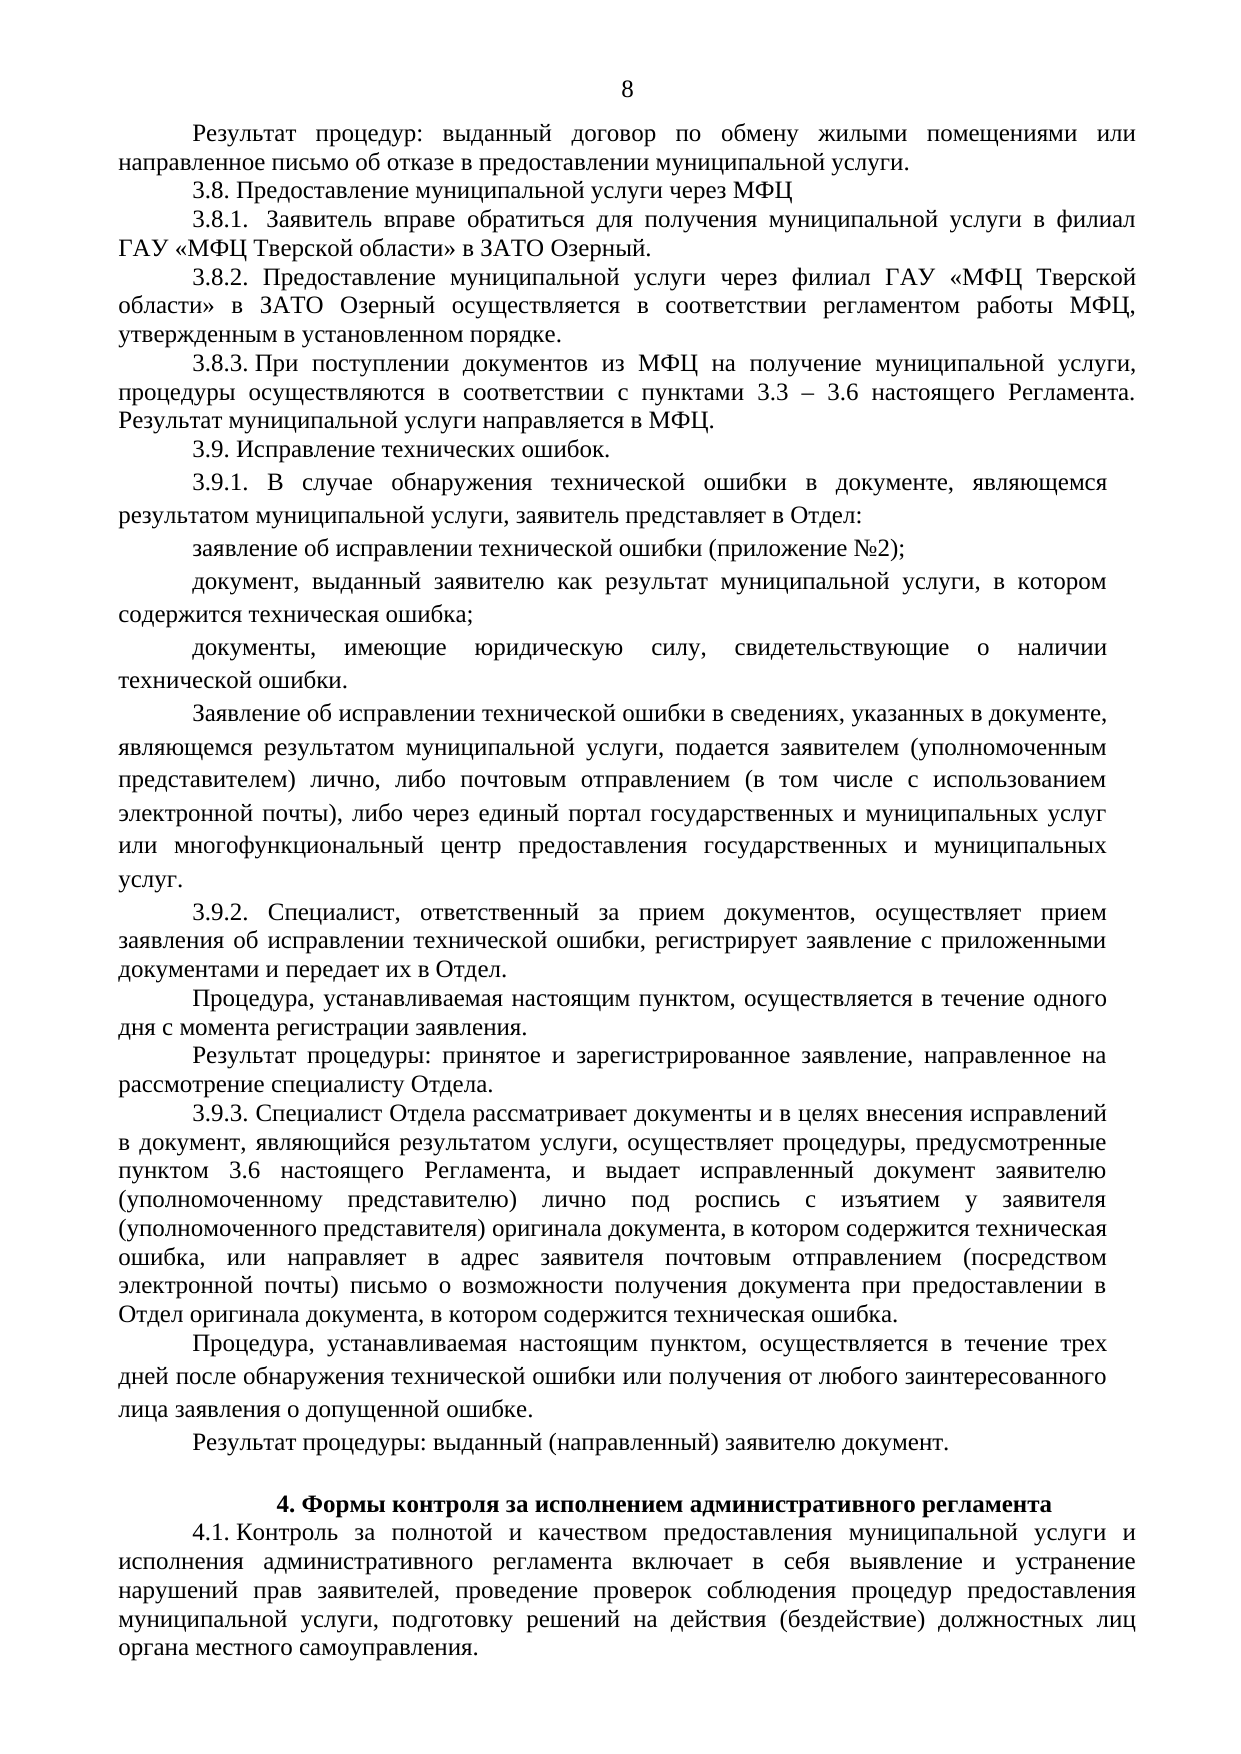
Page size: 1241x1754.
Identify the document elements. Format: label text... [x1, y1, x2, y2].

text Процедура, устанавливаемая настоящим пунктом, осуществляется в течение одного дня с момента регистрации заявления. [118, 983, 1108, 1040]
text заявление об исправлении технической ошибки (приложение №2); [118, 533, 1108, 562]
text Результат процедуры: принятое и зарегистрированное заявление, направленное на рассмотрение специалисту Отдела. [118, 1040, 1108, 1098]
text Процедура, устанавливаемая настоящим пунктом, осуществляется в течение трех дней после обнаружения технической ошибки или получения от любого заинтересованного лица заявления о допущенной ошибке. [118, 1328, 1108, 1423]
text 3.9.3. Специалист Отдела рассматривает документы и в целях внесения исправлений в документ, являющийся результатом услуги, осуществляет процедуры, предусмотренные пунктом 3.6 настоящего Регламента, и выдает исправленный документ заявителю (уполномоченному представителю) лично под роспись с изъятием у заявителя (уполномоченного представителя) оригинала документа, в котором содержится техническая ошибка, или направляет в адрес заявителя почтовым отправлением (посредством электронной почты) письмо о возможности получения документа при предоставлении в Отдел оригинала документа, в котором содержится техническая ошибка. [118, 1098, 1107, 1328]
text Результат процедуры: выданный (направленный) заявителю документ. [118, 1427, 1108, 1456]
text 3.9.1. В случае обнаружения технической ошибки в документе, являющемся результатом муниципальной услуги, заявитель представляет в Отдел: [118, 467, 1108, 529]
text Заявление об исправлении технической ошибки в сведениях, указанных в документе, являющемся результатом муниципальной услуги, подается заявителем (уполномоченным представителем) лично, либо почтовым отправлением (в том числе с использованием электронной почты), либо через единый портал государственных и муниципальных услуг или многофункциональный центр предоставления государственных и муниципальных услуг. [118, 698, 1108, 892]
text 3.8.1. Заявитель вправе обратиться для получения муниципальной услуги в филиал ГАУ «МФЦ Тверской области» в ЗАТО Озерный. [118, 204, 1137, 262]
text документ, выданный заявителю как результат муниципальной услуги, в котором содержится техническая ошибка; [118, 566, 1108, 628]
text 3.8. Предоставление муниципальной услуги через МФЦ [118, 176, 1137, 204]
text 4.1. Контроль за полнотой и качеством предоставления муниципальной услуги и исполнения административного регламента включает в себя выявление и устранение нарушений прав заявителей, проведение проверок соблюдения процедур предоставления муниципальной услуги, подготовку решений на действия (бездействие) должностных лиц органа местного самоуправления. [118, 1517, 1137, 1661]
text документы, имеющие юридическую силу, свидетельствующие о наличии технической ошибки. [118, 632, 1108, 694]
text 3.8.2. Предоставление муниципальной услуги через филиал ГАУ «МФЦ Тверской области» в ЗАТО Озерный осуществляется в соответствии регламентом работы МФЦ, утвержденным в установленном порядке. [118, 262, 1137, 348]
text 3.9. Исправление технических ошибок. [118, 434, 1108, 463]
text 4. Формы контроля за исполнением административного регламента [118, 1489, 1137, 1517]
text 3.8.3. При поступлении документов из МФЦ на получение муниципальной услуги, процедуры осуществляются в соответствии с пунктами 3.3 – 3.6 настоящего Регламента. Результат муниципальной услуги направляется в МФЦ. [118, 348, 1137, 434]
text Результат процедур: выданный договор по обмену жилыми помещениями или направленное письмо об отказе в предоставлении муниципальной услуги. [118, 118, 1137, 176]
text 3.9.2. Специалист, ответственный за прием документов, осуществляет прием заявления об исправлении технической ошибки, регистрирует заявление с приложенными документами и передает их в Отдел. [118, 897, 1108, 983]
